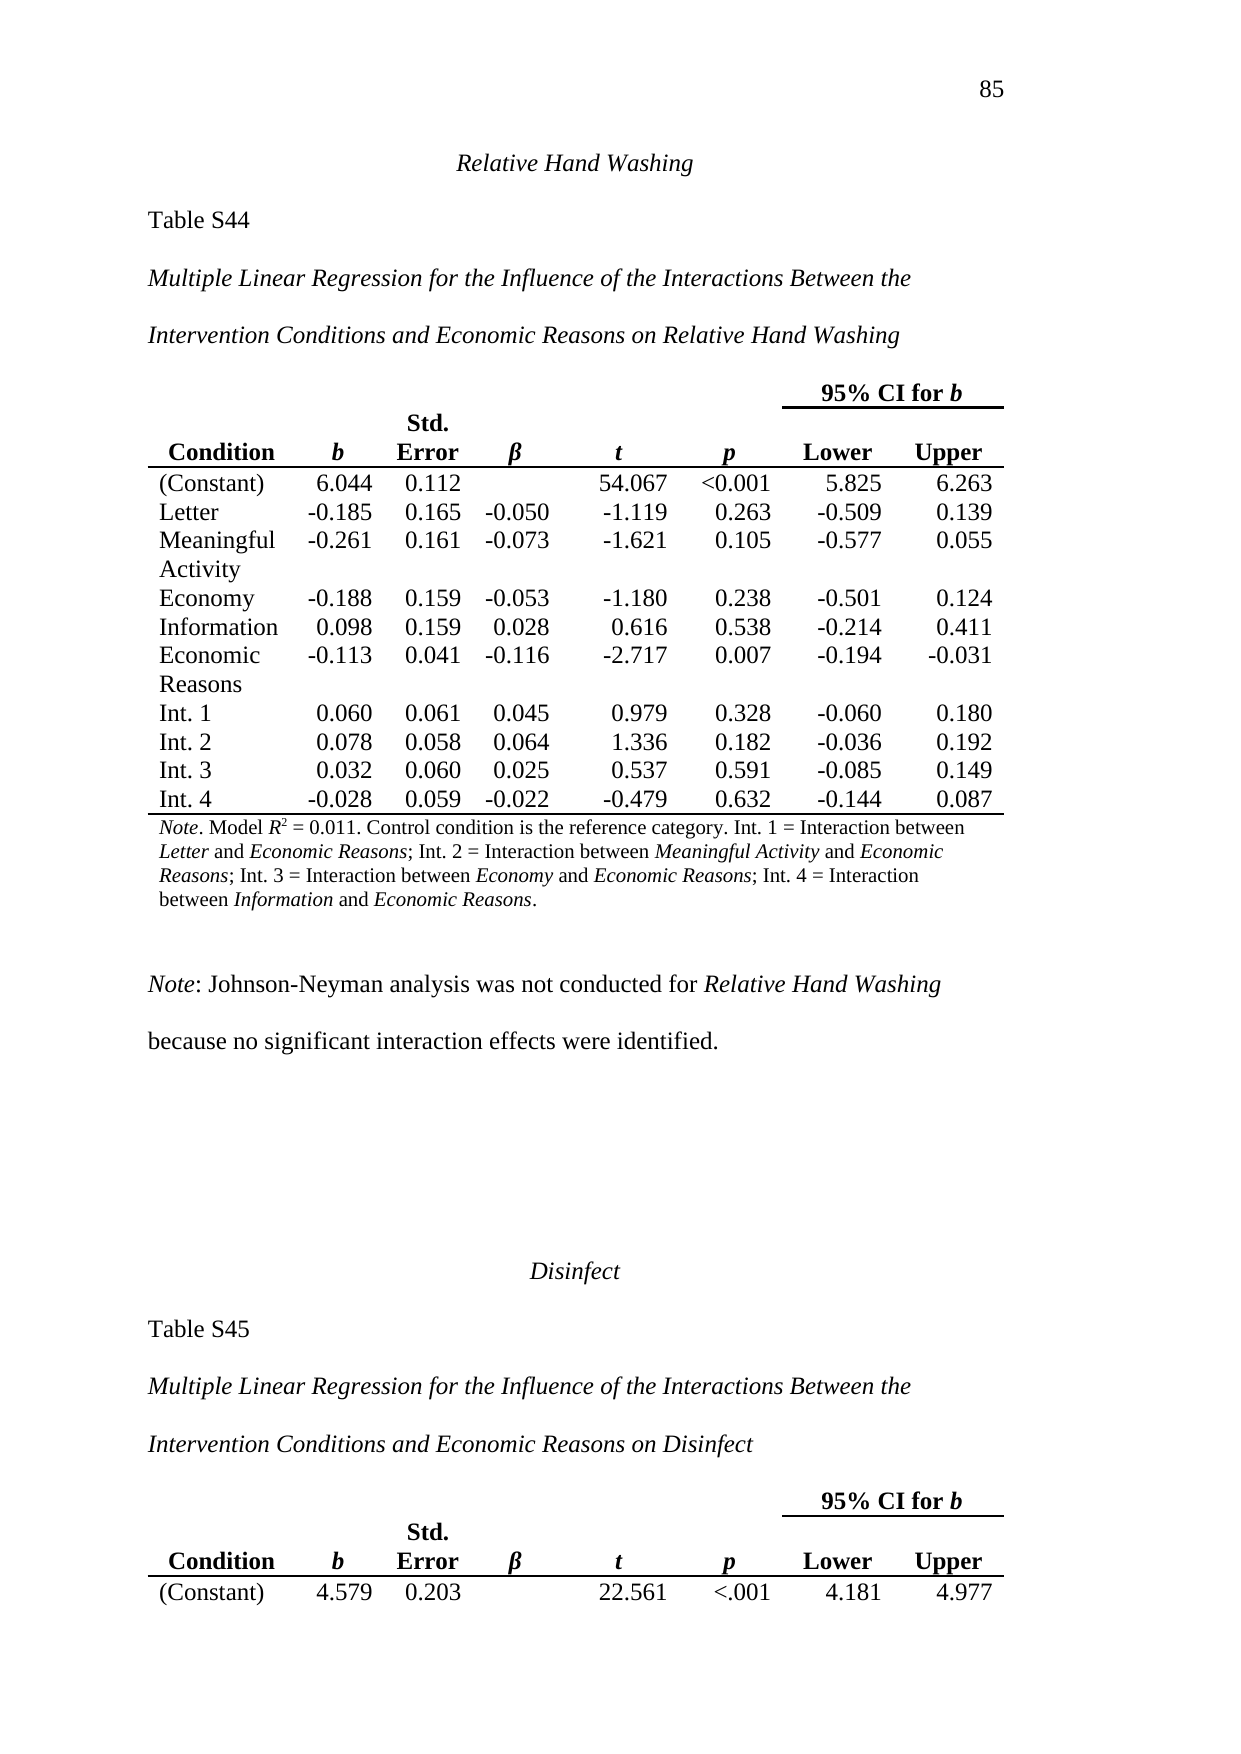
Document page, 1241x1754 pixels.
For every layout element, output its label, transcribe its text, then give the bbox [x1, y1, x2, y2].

text Relative Hand Washing [148, 148, 1004, 176]
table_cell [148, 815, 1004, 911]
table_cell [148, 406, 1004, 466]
text Multiple Linear Regression for the Influence of the Interactions Between the Intervention Conditions and Economic Reasons on Disinfect [148, 1371, 1004, 1458]
text Multiple Linear Regression for the Influence of the Interactions Between the Intervention Conditions and Economic Reasons on Relative Hand Washing [148, 263, 1004, 349]
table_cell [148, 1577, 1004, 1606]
text Disinfect [148, 1256, 1004, 1285]
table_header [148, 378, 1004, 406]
text Table S44 [148, 205, 1004, 234]
text Table S45 [148, 1314, 1004, 1343]
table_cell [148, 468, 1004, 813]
text Note: Johnson-Neyman analysis was not conducted for Relative Hand Washing because no significant interaction effects were identified. [148, 969, 1004, 1055]
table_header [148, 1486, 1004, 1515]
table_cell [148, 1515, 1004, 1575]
